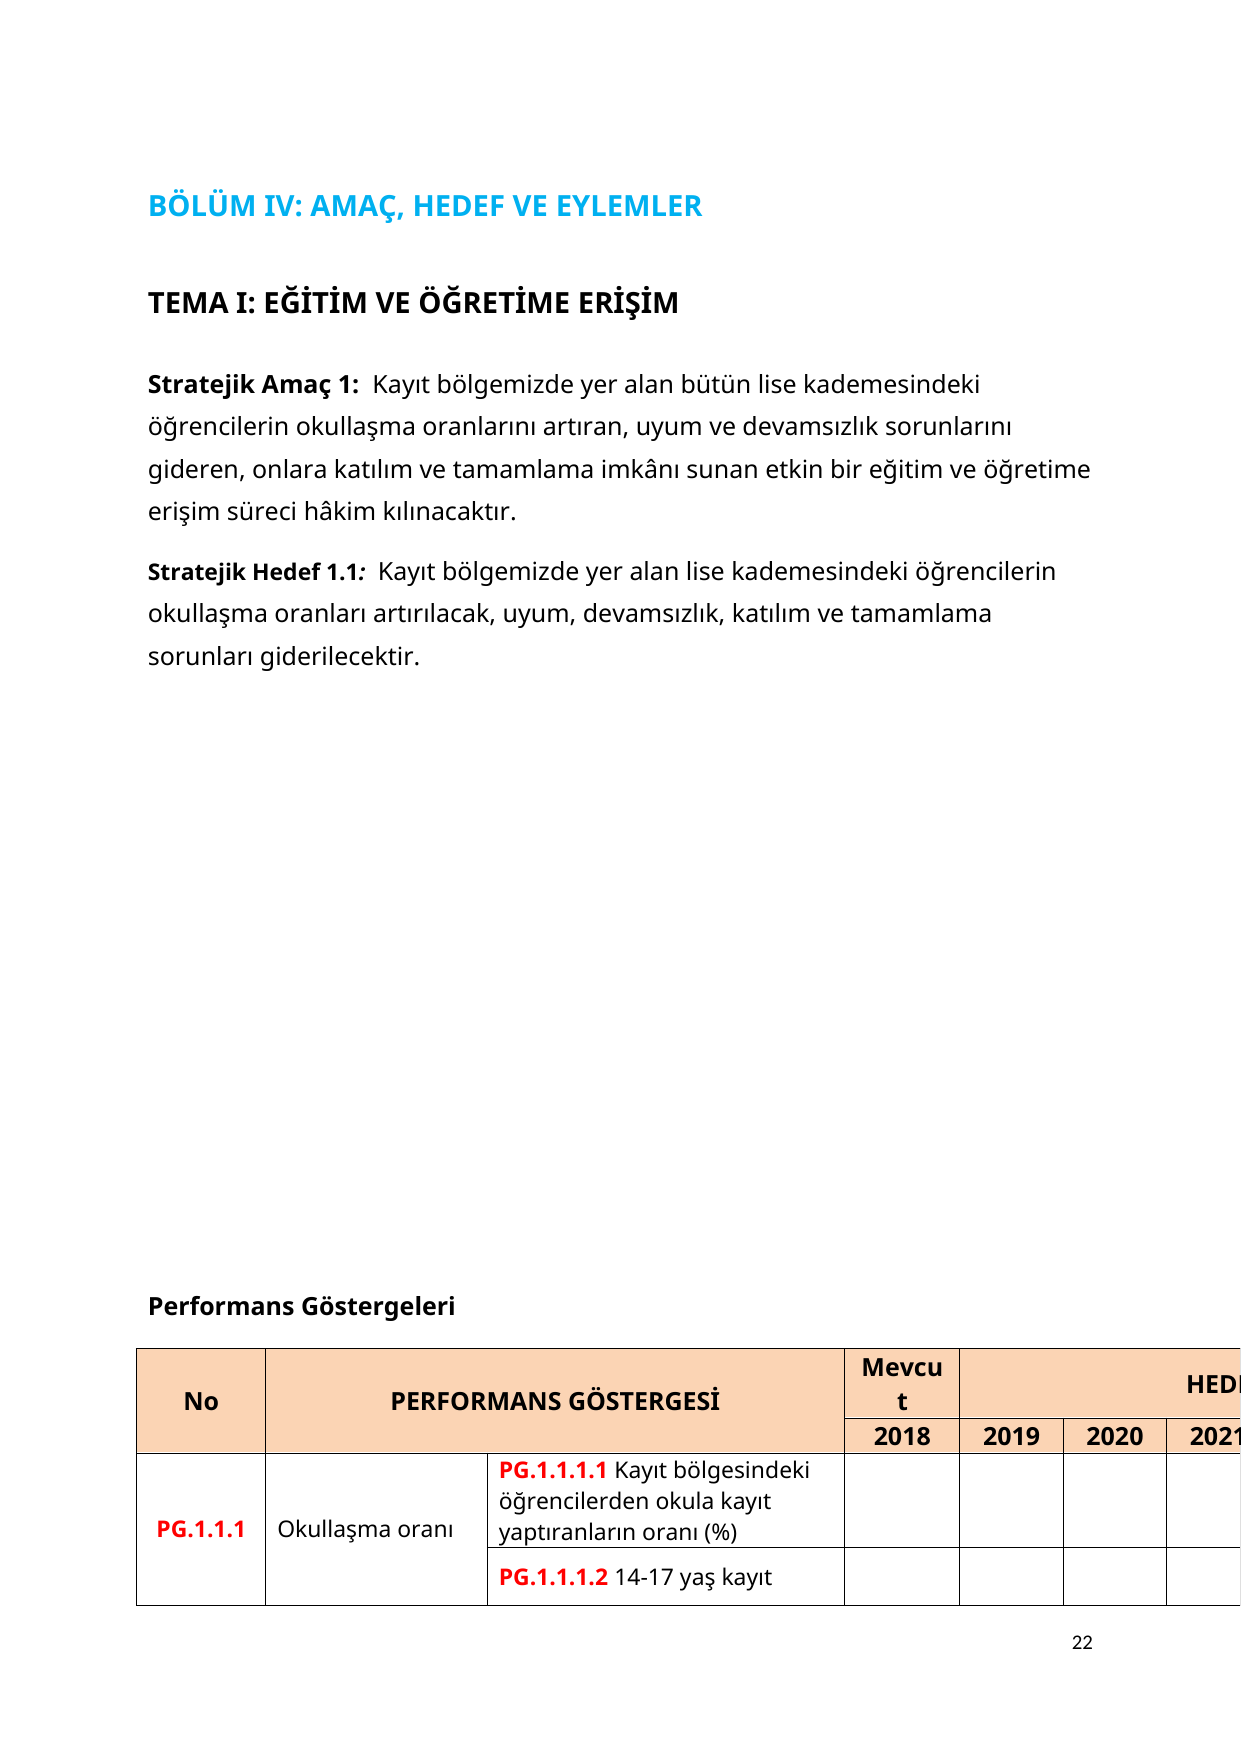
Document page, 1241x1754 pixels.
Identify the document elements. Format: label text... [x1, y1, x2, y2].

subtitle TEMA I: EĞİTİM VE ÖĞRETİME ERİŞİM [148, 282, 1093, 322]
table_cell 2018 [845, 1419, 959, 1452]
text Stratejik Hedef 1.1: Kayıt bölgemizde yer alan lise kademesindeki öğrencilerin okullaşma oranları artırılacak, uyum, devamsızlık, katılım ve tamamlama sorunları giderilecektir. [148, 553, 1093, 672]
subtitle BÖLÜM IV: AMAÇ, HEDEF VE EYLEMLER [148, 185, 1093, 225]
text Performans Göstergeleri [148, 1289, 1093, 1323]
table_cell Okullaşma oranı [266, 1454, 487, 1604]
table_cell [845, 1454, 959, 1547]
table_cell [1064, 1454, 1166, 1547]
table_cell 2019 [960, 1419, 1063, 1452]
table_cell [845, 1548, 959, 1604]
table_cell [960, 1454, 1063, 1547]
table_cell 2020 [1064, 1419, 1166, 1452]
table_cell [1167, 1548, 1240, 1604]
table_cell 2021 [1167, 1419, 1240, 1452]
table_header Mevcut [845, 1349, 959, 1417]
table_header HEDEF [960, 1349, 1240, 1417]
table_cell [960, 1548, 1063, 1604]
table_cell PG.1.1.1 [137, 1454, 265, 1604]
table_cell [1064, 1548, 1166, 1604]
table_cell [488, 1548, 844, 1604]
table_cell PG.1.1.1.1 Kayıt bölgesindeki öğrencilerden okula kayıt yaptıranların oranı (%) [488, 1454, 844, 1547]
table_header PERFORMANS GÖSTERGESİ [266, 1349, 844, 1452]
table_header No [137, 1349, 265, 1452]
text Stratejik Amaç 1: Kayıt bölgemizde yer alan bütün lise kademesindeki öğrencilerin okullaşma oranlarını artıran, uyum ve devamsızlık sorunlarını gideren, onlara katılım ve tamamlama imkânı sunan etkin bir eğitim ve öğretime erişim süreci hâkim kılınacaktır. [148, 367, 1093, 528]
table_cell [1167, 1454, 1240, 1547]
